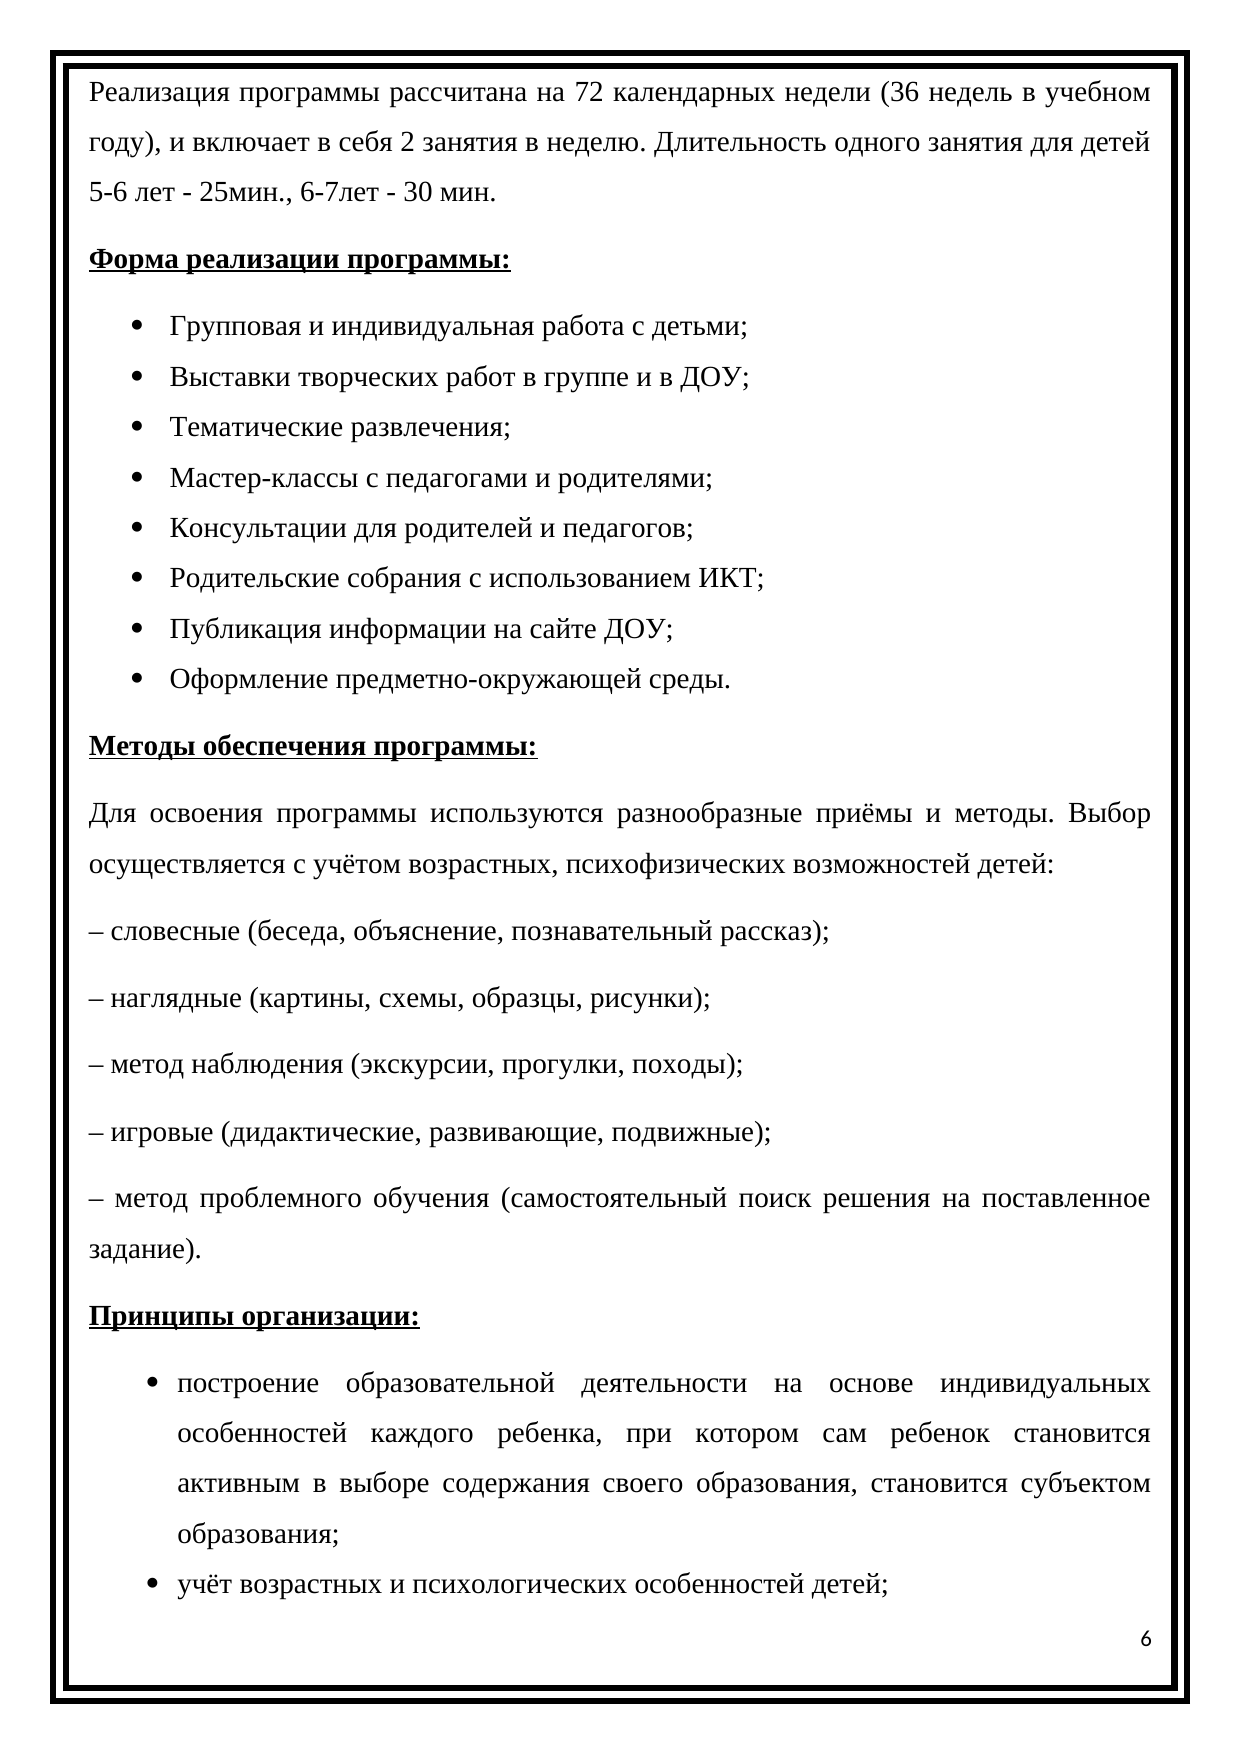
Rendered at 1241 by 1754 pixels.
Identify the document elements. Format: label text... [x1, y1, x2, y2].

list Публикация информации на сайте ДОУ; [132, 611, 1152, 644]
list Мастер-классы с педагогами и родителями; [132, 460, 1152, 493]
text – словесные (беседа, объяснение, познавательный рассказ); [88, 913, 1152, 946]
list Групповая и индивидуальная работа с детьми; [132, 308, 1152, 342]
list учёт возрастных и психологических особенностей детей; [147, 1566, 1152, 1600]
list Выставки творческих работ в группе и в ДОУ; [132, 359, 1152, 392]
list Тематические развлечения; [132, 409, 1152, 443]
text Методы обеспечения программы: [88, 728, 1152, 762]
list Консультации для родителей и педагогов; [132, 510, 1152, 544]
list Родительские собрания с использованием ИКТ; [132, 561, 1152, 594]
text – наглядные (картины, схемы, образцы, рисунки); [88, 980, 1152, 1013]
list Оформление предметно-окружающей среды. [132, 661, 1152, 695]
text – метод проблемного обучения (самостоятельный поиск решения на поставленное задание). [88, 1181, 1152, 1264]
list построение образовательной деятельности на основе индивидуальных особенностей каждого ребенка, при котором сам ребенок становится активным в выборе содержания своего образования, становится субъектом образования; [147, 1365, 1152, 1549]
text Принципы организации: [88, 1298, 1152, 1331]
text – метод наблюдения (экскурсии, прогулки, походы); [88, 1047, 1152, 1080]
text Форма реализации программы: [88, 241, 1152, 275]
text – игровые (дидактические, развивающие, подвижные); [88, 1114, 1152, 1147]
text Для освоения программы используются разнообразные приёмы и методы. Выбор осуществляется с учётом возрастных, психофизических возможностей детей: [88, 795, 1152, 879]
text Реализация программы рассчитана на 72 календарных недели (36 недель в учебном году), и включает в себя 2 занятия в неделю. Длительность одного занятия для детей 5-6 лет - 25мин., 6-7лет - 30 мин. [88, 74, 1152, 208]
